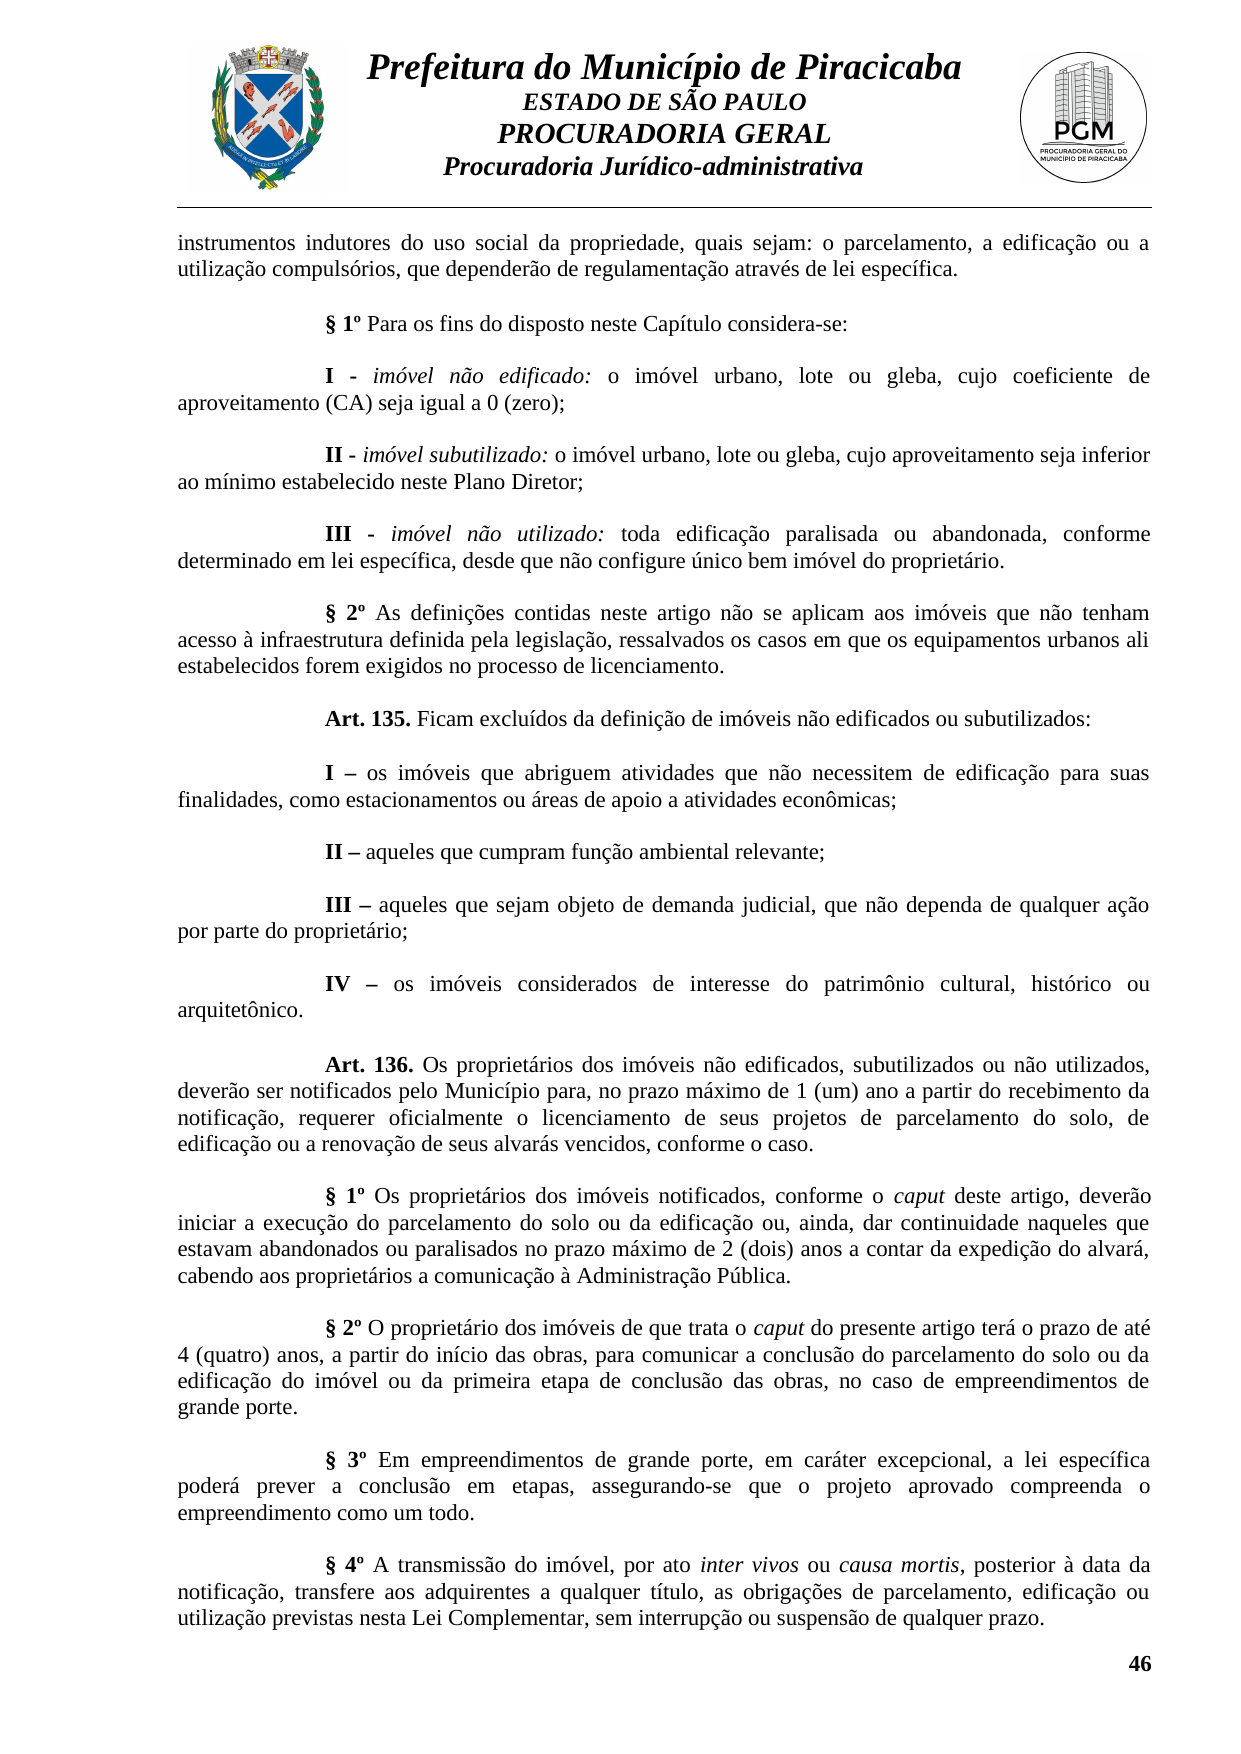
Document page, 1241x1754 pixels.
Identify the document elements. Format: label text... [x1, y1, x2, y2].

text Art. 136. Os proprietários dos imóveis não edificados, subutilizados ou não utilizados, deverão ser notificados pelo Município para, no prazo máximo de 1 (um) ano a partir do recebimento da notificação, requerer oficialmente o licenciamento de seus projetos de parcelamento do solo, de edificação ou a renovação de seus alvarás vencidos, conforme o caso. [177, 1051, 1152, 1156]
picture [186, 45, 349, 193]
text § 3º Em empreendimentos de grande porte, em caráter excepcional, a lei específica poderá prever a conclusão em etapas, assegurando-se que o projeto aprovado compreenda o empreendimento como um todo. [177, 1446, 1152, 1525]
text § 1º Para os fins do disposto neste Capítulo considera-se: [177, 309, 1152, 336]
text § 2º O proprietário dos imóveis de que trata o caput do presente artigo terá o prazo de até 4 (quatro) anos, a partir do início das obras, para comunicar a conclusão do parcelamento do solo ou da edificação do imóvel ou da primeira etapa de conclusão das obras, no caso de empreendimentos de grande porte. [177, 1314, 1152, 1420]
text III - imóvel não utilizado: toda edificação paralisada ou abandonada, conforme determinado em lei específica, desde que não configure único bem imóvel do proprietário. [177, 520, 1152, 573]
picture [1020, 52, 1147, 183]
text II - imóvel subutilizado: o imóvel urbano, lote ou gleba, cujo aproveitamento seja inferior ao mínimo estabelecido neste Plano Diretor; [177, 441, 1152, 494]
text II – aqueles que cumpram função ambiental relevante; [177, 838, 1152, 865]
text I – os imóveis que abriguem atividades que não necessitem de edificação para suas finalidades, como estacionamentos ou áreas de apoio a atividades econômicas; [177, 759, 1152, 812]
text § 4º A transmissão do imóvel, por ato inter vivos ou causa mortis, posterior à data da notificação, transfere aos adquirentes a qualquer título, as obrigações de parcelamento, edificação ou utilização previstas nesta Lei Complementar, sem interrupção ou suspensão de qualquer prazo. [177, 1552, 1152, 1631]
text I - imóvel não edificado: o imóvel urbano, lote ou gleba, cujo coeficiente de aproveitamento (CA) seja igual a 0 (zero); [177, 362, 1152, 415]
text Art. 135. Ficam excluídos da definição de imóveis não edificados ou subutilizados: [177, 705, 1152, 731]
text § 1º Os proprietários dos imóveis notificados, conforme o caput deste artigo, deverão iniciar a execução do parcelamento do solo ou da edificação ou, ainda, dar continuidade naqueles que estavam abandonados ou paralisados no prazo máximo de 2 (dois) anos a contar da expedição do alvará, cabendo aos proprietários a comunicação à Administração Pública. [177, 1183, 1152, 1288]
text III – aqueles que sejam objeto de demanda judicial, que não dependa de qualquer ação por parte do proprietário; [177, 891, 1152, 944]
text IV – os imóveis considerados de interesse do patrimônio cultural, histórico ou arquitetônico. [177, 970, 1152, 1023]
text § 2º As definições contidas neste artigo não se aplicam aos imóveis que não tenham acesso à infraestrutura definida pela legislação, ressalvados os casos em que os equipamentos urbanos ali estabelecidos forem exigidos no processo de licenciamento. [177, 599, 1152, 678]
